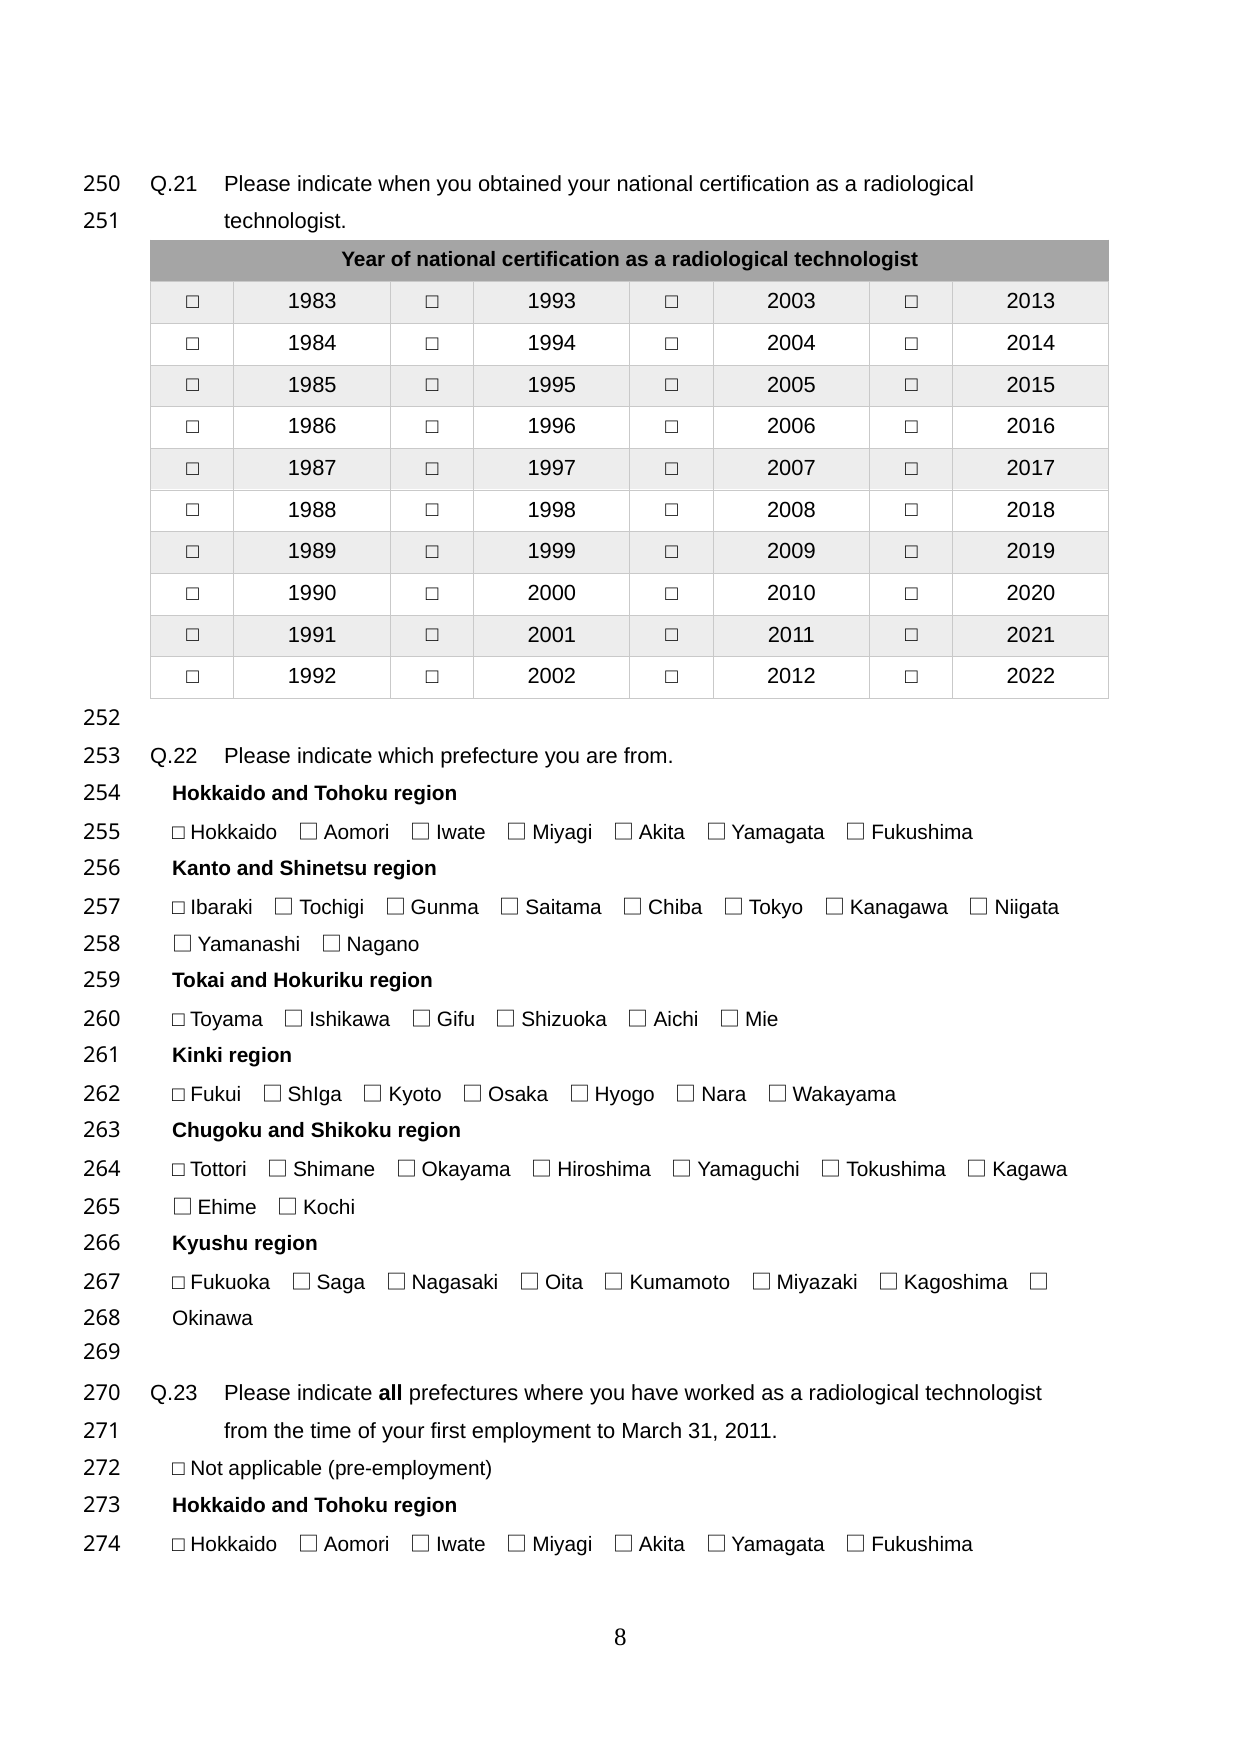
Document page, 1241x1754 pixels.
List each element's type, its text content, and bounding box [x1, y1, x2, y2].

table_cell 2013 [953, 282, 1108, 323]
table_cell 2000 [474, 574, 629, 614]
table_cell □ [151, 366, 233, 406]
table_cell 2015 [953, 366, 1108, 406]
text Hokkaido and Tohoku region [172, 1486, 1090, 1524]
table_header Year of national certification as a radiological technologist [151, 241, 1108, 281]
table_cell □ [630, 491, 713, 531]
table_cell □ [151, 616, 233, 656]
table_cell □ [870, 407, 952, 448]
table_cell □ [391, 574, 473, 614]
table_cell 2019 [953, 532, 1108, 573]
table_cell □ [630, 657, 713, 698]
table_cell 1990 [234, 574, 390, 614]
table_cell □ [151, 491, 233, 531]
text Chugoku and Shikoku region [172, 1111, 1090, 1149]
table_cell □ [630, 532, 713, 573]
text □ Ibaraki □ Tochigi □ Gunma □ Saitama □ Chiba □ Tokyo □ Kanagawa □ Niigata □ Yamanashi □ Nagano [172, 886, 1090, 961]
table_cell 1995 [474, 366, 629, 406]
list Please indicate when you obtained your national certification as a radiological technologist. [150, 164, 1090, 239]
table_cell □ [391, 324, 473, 364]
table_cell □ [630, 574, 713, 614]
table_cell □ [870, 324, 952, 364]
table_cell 2009 [714, 532, 869, 573]
table_cell □ [630, 282, 713, 323]
table_cell 1992 [234, 657, 390, 698]
table_cell 2012 [714, 657, 869, 698]
table_cell 2016 [953, 407, 1108, 448]
table_cell □ [870, 574, 952, 614]
text □ Fukui □ ShIga □ Kyoto □ Osaka □ Hyogo □ Nara □ Wakayama [172, 1074, 1090, 1111]
table_cell □ [870, 282, 952, 323]
table_cell □ [870, 532, 952, 573]
table_cell □ [630, 324, 713, 364]
table_cell □ [151, 574, 233, 614]
table_cell 1985 [234, 366, 390, 406]
table_cell □ [391, 449, 473, 489]
table_cell □ [391, 366, 473, 406]
table_cell 2020 [953, 574, 1108, 614]
table_cell 2006 [714, 407, 869, 448]
text □ Toyama □ Ishikawa □ Gifu □ Shizuoka □ Aichi □ Mie [172, 999, 1090, 1036]
table_cell □ [870, 657, 952, 698]
table_cell 2005 [714, 366, 869, 406]
table_cell 1997 [474, 449, 629, 489]
table_cell 1999 [474, 532, 629, 573]
table_cell 2010 [714, 574, 869, 614]
list Please indicate which prefecture you are from. [150, 736, 1090, 774]
table_cell □ [391, 532, 473, 573]
table_cell 2003 [714, 282, 869, 323]
table_cell □ [151, 407, 233, 448]
table_cell □ [391, 616, 473, 656]
table_cell □ [151, 532, 233, 573]
table_cell 2004 [714, 324, 869, 364]
table_cell 1991 [234, 616, 390, 656]
table_cell 2007 [714, 449, 869, 489]
table_cell 1988 [234, 491, 390, 531]
table_cell 2022 [953, 657, 1108, 698]
text Hokkaido and Tohoku region [172, 774, 1090, 811]
table_cell □ [151, 282, 233, 323]
table_cell 2021 [953, 616, 1108, 656]
table_cell □ [391, 282, 473, 323]
table_cell □ [391, 491, 473, 531]
table_cell 1993 [474, 282, 629, 323]
table_cell □ [151, 324, 233, 364]
text □ Hokkaido □ Aomori □ Iwate □ Miyagi □ Akita □ Yamagata □ Fukushima [172, 811, 1090, 849]
text □ Fukuoka □ Saga □ Nagasaki □ Oita □ Kumamoto □ Miyazaki □ Kagoshima □ Okinawa [172, 1261, 1090, 1336]
table_cell 2002 [474, 657, 629, 698]
table_cell 2011 [714, 616, 869, 656]
table_cell □ [870, 449, 952, 489]
text Kinki region [172, 1036, 1090, 1074]
table_cell 1998 [474, 491, 629, 531]
table_cell 1987 [234, 449, 390, 489]
table_cell □ [630, 407, 713, 448]
table_cell □ [630, 366, 713, 406]
table_cell 1996 [474, 407, 629, 448]
table_cell 2018 [953, 491, 1108, 531]
table_cell □ [870, 366, 952, 406]
text □ Not applicable (pre-employment) [172, 1449, 1090, 1486]
table_cell 1984 [234, 324, 390, 364]
table_cell □ [870, 616, 952, 656]
table_cell 2008 [714, 491, 869, 531]
table_cell 1994 [474, 324, 629, 364]
table_cell □ [870, 491, 952, 531]
table_cell □ [630, 449, 713, 489]
table_cell □ [391, 657, 473, 698]
table_cell 2017 [953, 449, 1108, 489]
table_cell 1986 [234, 407, 390, 448]
text □ Tottori □ Shimane □ Okayama □ Hiroshima □ Yamaguchi □ Tokushima □ Kagawa □ Ehime □ Kochi [172, 1149, 1090, 1224]
table_cell □ [151, 657, 233, 698]
list Please indicate all prefectures where you have worked as a radiological technologist from the time of your first employment to March 31, 2011. [150, 1374, 1090, 1449]
text Tokai and Hokuriku region [172, 961, 1090, 999]
text Kanto and Shinetsu region [172, 849, 1090, 886]
table_cell □ [151, 449, 233, 489]
text Kyushu region [172, 1224, 1090, 1261]
table_cell 1983 [234, 282, 390, 323]
text □ Hokkaido □ Aomori □ Iwate □ Miyagi □ Akita □ Yamagata □ Fukushima [172, 1524, 1090, 1561]
table_cell 2014 [953, 324, 1108, 364]
table_cell 1989 [234, 532, 390, 573]
table_cell □ [391, 407, 473, 448]
table_cell 2001 [474, 616, 629, 656]
table_cell □ [630, 616, 713, 656]
